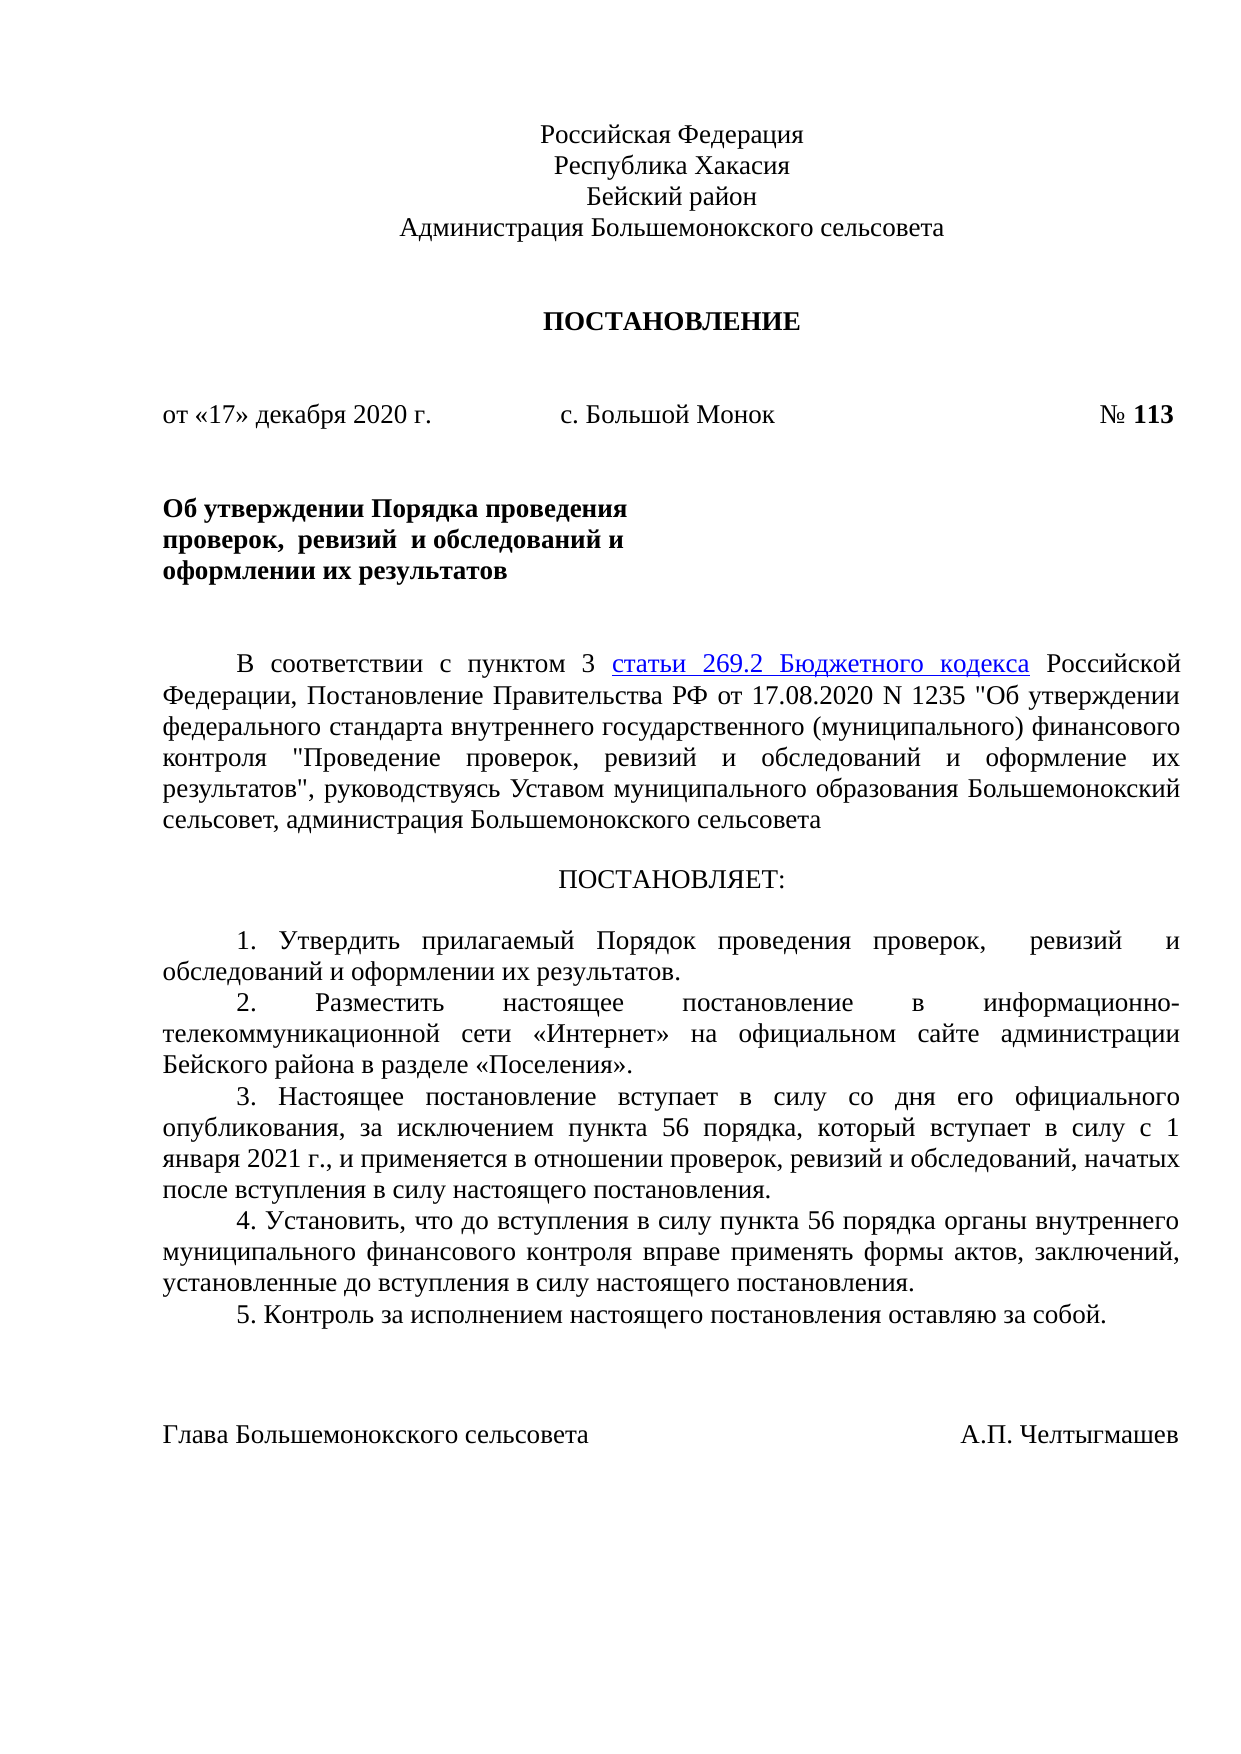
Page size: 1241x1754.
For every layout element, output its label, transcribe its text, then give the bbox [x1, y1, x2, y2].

text оформлении их результатов [162, 554, 1181, 585]
text Об утверждении Порядка проведения [162, 492, 1181, 523]
text 3. Настоящее постановление вступает в силу со дня его официального опубликования, за исключением пункта 56 порядка, который вступает в силу с 1 января 2021 г., и применяется в отношении проверок, ревизий и обследований, начатых после вступления в силу настоящего постановления. [162, 1080, 1181, 1204]
text 1. Утвердить прилагаемый Порядок проведения проверок, ревизий и обследований и оформлении их результатов. [162, 924, 1181, 986]
text Республика Хакасия [162, 149, 1181, 180]
text 4. Установить, что до вступления в силу пункта 56 порядка органы внутреннего муниципального финансового контроля вправе применять формы актов, заключений, установленные до вступления в силу настоящего постановления. [162, 1204, 1181, 1298]
text В соответствии с пунктом 3 статьи 269.2 Бюджетного кодекса Российской Федерации, Постановление Правительства РФ от 17.08.2020 N 1235 "Об утверждении федерального стандарта внутреннего государственного (муниципального) финансового контроля "Проведение проверок, ревизий и обследований и оформление их результатов", руководствуясь Уставом муниципального образования Большемонокский сельсовет, администрация Большемонокского сельсовета [162, 648, 1181, 834]
text 2. Разместить настоящее постановление в информационно- телекоммуникационной сети «Интернет» на официальном сайте администрации Бейского района в разделе «Поселения». [162, 986, 1181, 1080]
text от «17» декабря 2020 г. с. Большой Монок № 113 [162, 398, 1181, 429]
text Бейский район [162, 180, 1181, 212]
text ПОСТАНОВЛЕНИЕ [162, 305, 1181, 336]
text 5. Контроль за исполнением настоящего постановления оставляю за собой. [162, 1298, 1181, 1329]
text Администрация Большемонокского сельсовета [162, 212, 1181, 243]
text Глава Большемонокского сельсовета А.П. Челтыгмашев [162, 1418, 1181, 1449]
text проверок, ревизий и обследований и [162, 523, 1181, 554]
text Российская Федерация [162, 118, 1181, 149]
text ПОСТАНОВЛЯЕТ: [162, 864, 1181, 895]
